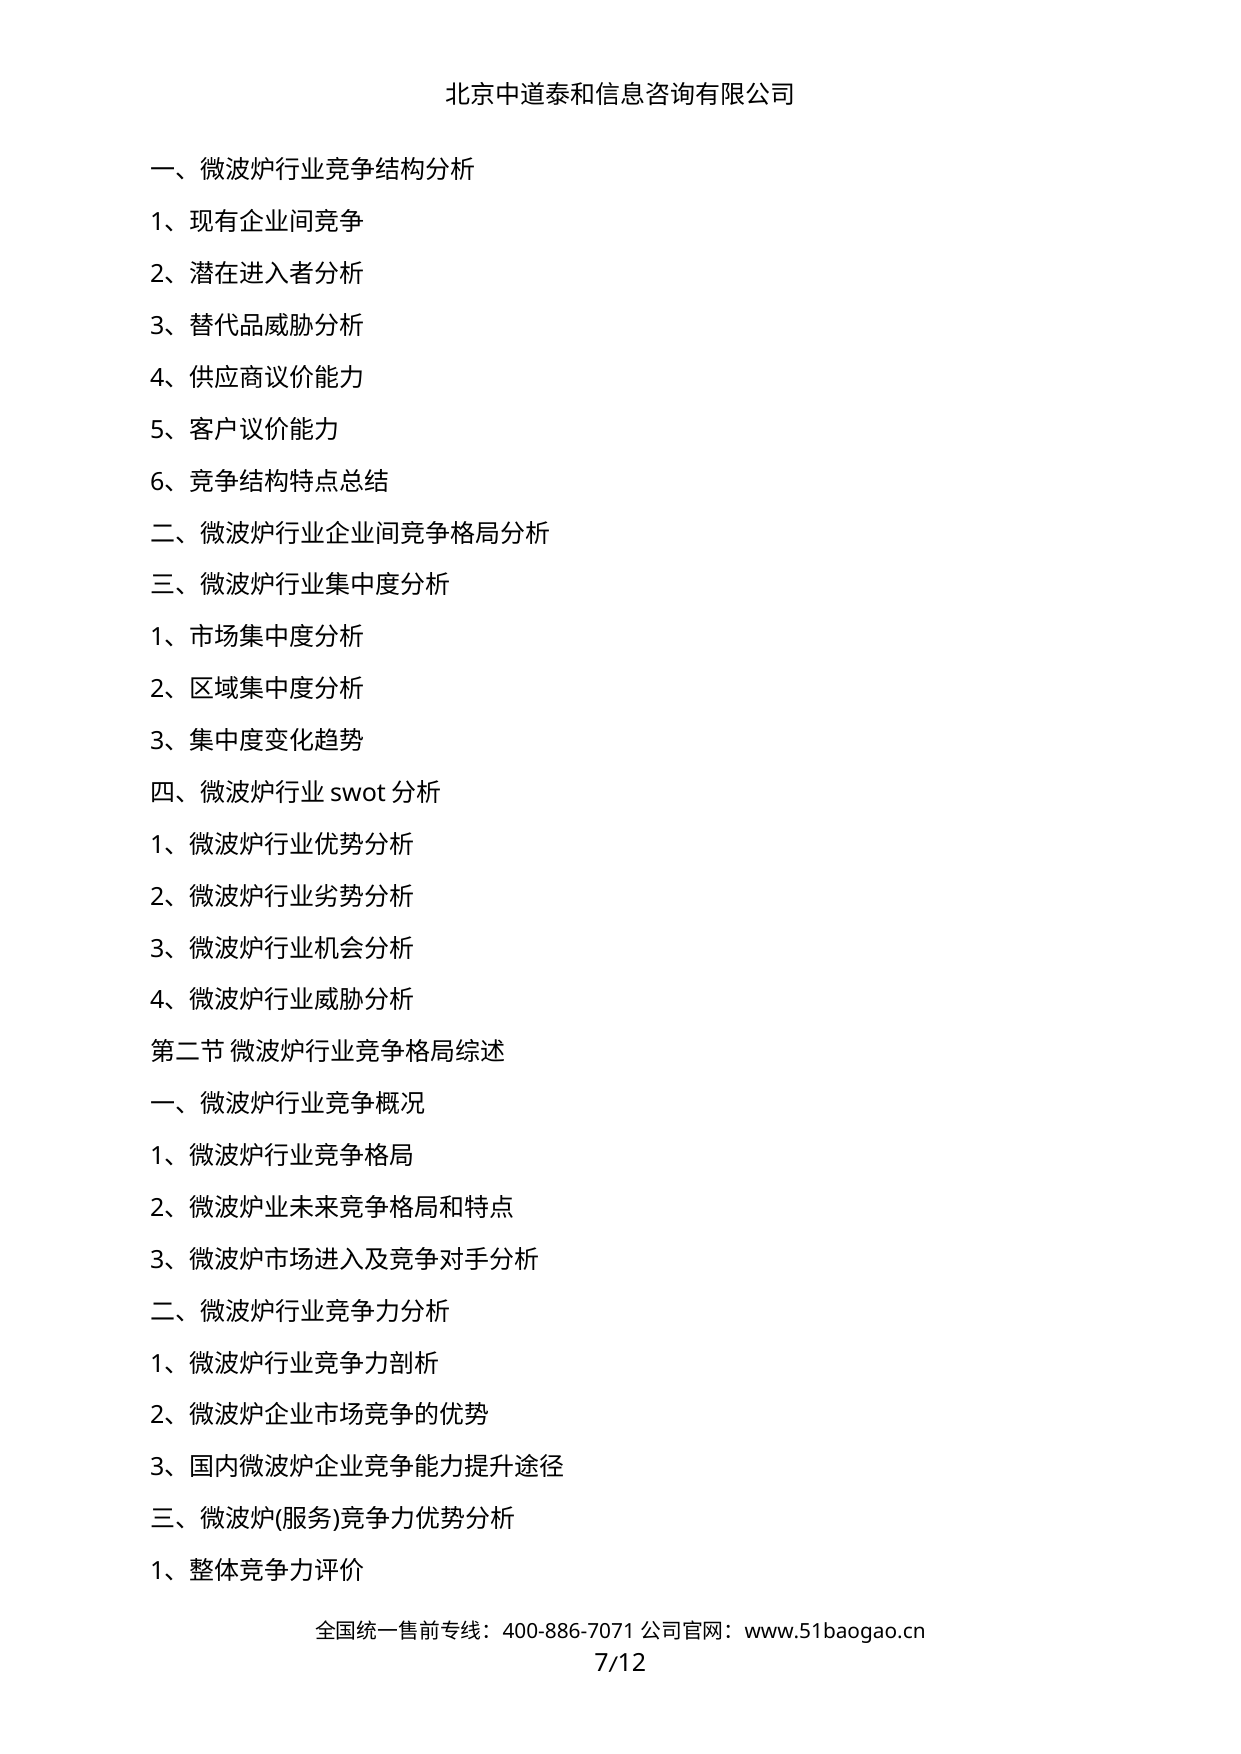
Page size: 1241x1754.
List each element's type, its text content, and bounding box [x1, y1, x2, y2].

text 6、竞争结构特点总结 [150, 461, 1090, 497]
text 2、微波炉行业劣势分析 [150, 876, 1090, 912]
text 2、潜在进入者分析 [150, 254, 1090, 290]
text 1、微波炉行业优势分析 [150, 824, 1090, 861]
text 3、替代品威胁分析 [150, 306, 1090, 342]
text 三、微波炉(服务)竞争力优势分析 [150, 1499, 1090, 1535]
text 第二节 微波炉行业竞争格局综述 [150, 1032, 1090, 1068]
text 四、微波炉行业swot分析 [150, 772, 1090, 809]
text 3、微波炉市场进入及竞争对手分析 [150, 1239, 1090, 1276]
text 三、微波炉行业集中度分析 [150, 565, 1090, 601]
text 4、微波炉行业威胁分析 [150, 980, 1090, 1016]
text 1、市场集中度分析 [150, 617, 1090, 653]
text 3、微波炉行业机会分析 [150, 928, 1090, 964]
text 2、区域集中度分析 [150, 669, 1090, 705]
text 一、微波炉行业竞争结构分析 [150, 150, 1090, 186]
text 1、整体竞争力评价 [150, 1551, 1090, 1587]
text 1、微波炉行业竞争格局 [150, 1136, 1090, 1172]
text 1、微波炉行业竞争力剖析 [150, 1343, 1090, 1379]
text 3、国内微波炉企业竞争能力提升途径 [150, 1447, 1090, 1483]
text 二、微波炉行业企业间竞争格局分析 [150, 513, 1090, 549]
text 2、微波炉企业市场竞争的优势 [150, 1395, 1090, 1431]
text 4、供应商议价能力 [150, 357, 1090, 394]
text 5、客户议价能力 [150, 409, 1090, 446]
text 3、集中度变化趋势 [150, 721, 1090, 757]
text 2、微波炉业未来竞争格局和特点 [150, 1187, 1090, 1224]
text 一、微波炉行业竞争概况 [150, 1084, 1090, 1120]
text 二、微波炉行业竞争力分析 [150, 1291, 1090, 1327]
text 1、现有企业间竞争 [150, 202, 1090, 238]
